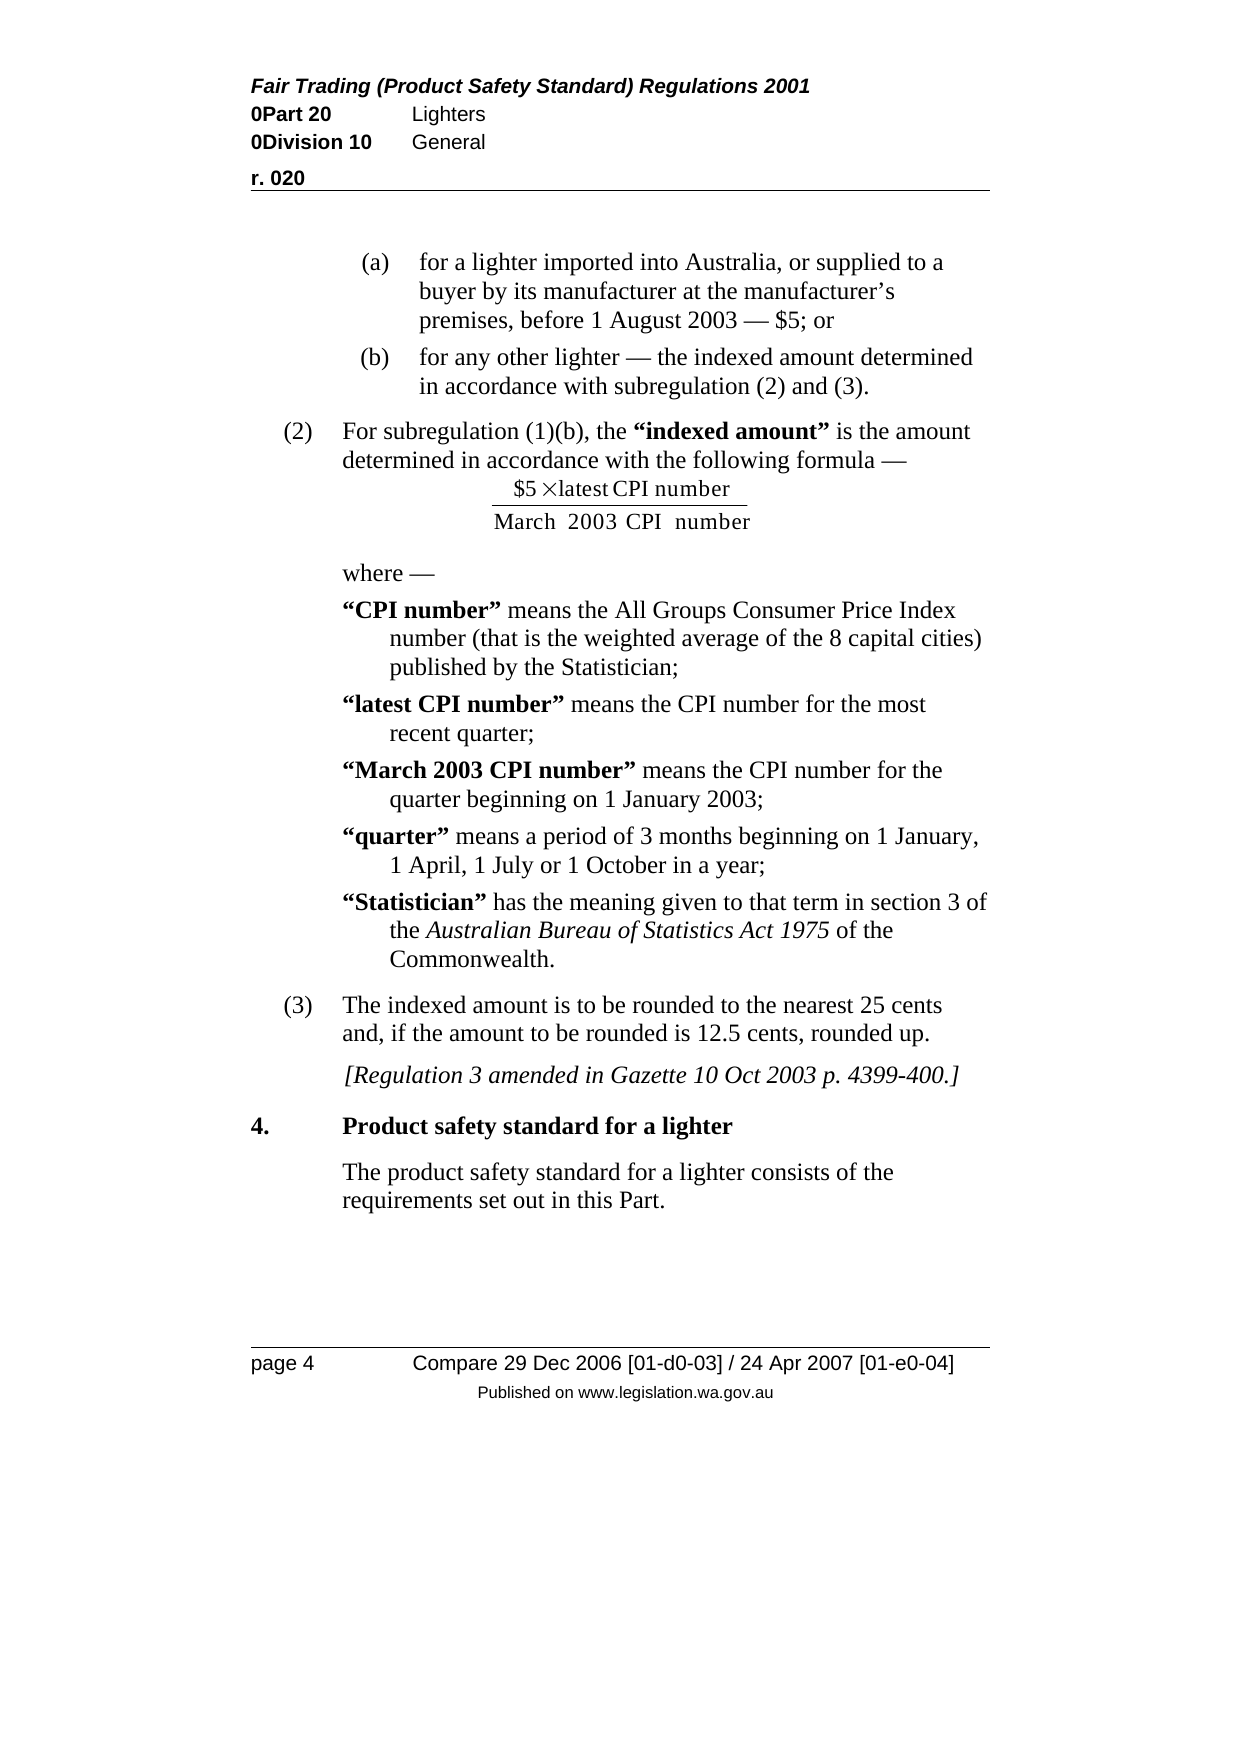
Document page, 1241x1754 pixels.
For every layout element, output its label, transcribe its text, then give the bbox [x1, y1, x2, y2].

text “March 2003 CPI number” means the CPI number for the quarter beginning on 1 January 2003; [251, 755, 990, 813]
text where — [251, 558, 990, 586]
subtitle 4. Product safety standard for a lighter [251, 1111, 990, 1140]
text “CPI number” means the All Groups Consumer Price Index number (that is the weighted average of the 8 capital cities) published by the Statistician; [251, 595, 990, 681]
text (3) The indexed amount is to be rounded to the nearest 25 cents and, if the amount to be rounded is 12.5 cents, rounded up. [251, 990, 990, 1047]
text The product safety standard for a lighter consists of the requirements set out in this Part. [251, 1157, 990, 1214]
text (2) For subregulation (1)(b), the “indexed amount” is the amount determined in accordance with the following formula — [251, 416, 990, 474]
text “quarter” means a period of 3 months beginning on 1 January, 1 April, 1 July or 1 October in a year; [251, 821, 990, 878]
text [Regulation 3 amended in Gazette 10 Oct 2003 p. 4399-400.] [251, 1060, 990, 1088]
text (b) for any other lighter — the indexed amount determined in accordance with subregulation (2) and (3). [251, 342, 990, 399]
text “latest CPI number” means the CPI number for the most recent quarter; [251, 689, 990, 747]
text “Statistician” has the meaning given to that term in section 3 of the Australian Bureau of Statistics Act 1975 of the Commonwealth. [251, 887, 990, 973]
text (a) for a lighter imported into Australia, or supplied to a buyer by its manufacturer at the manufacturer’s premises, before 1 August 2003 — $5; or [251, 247, 990, 334]
